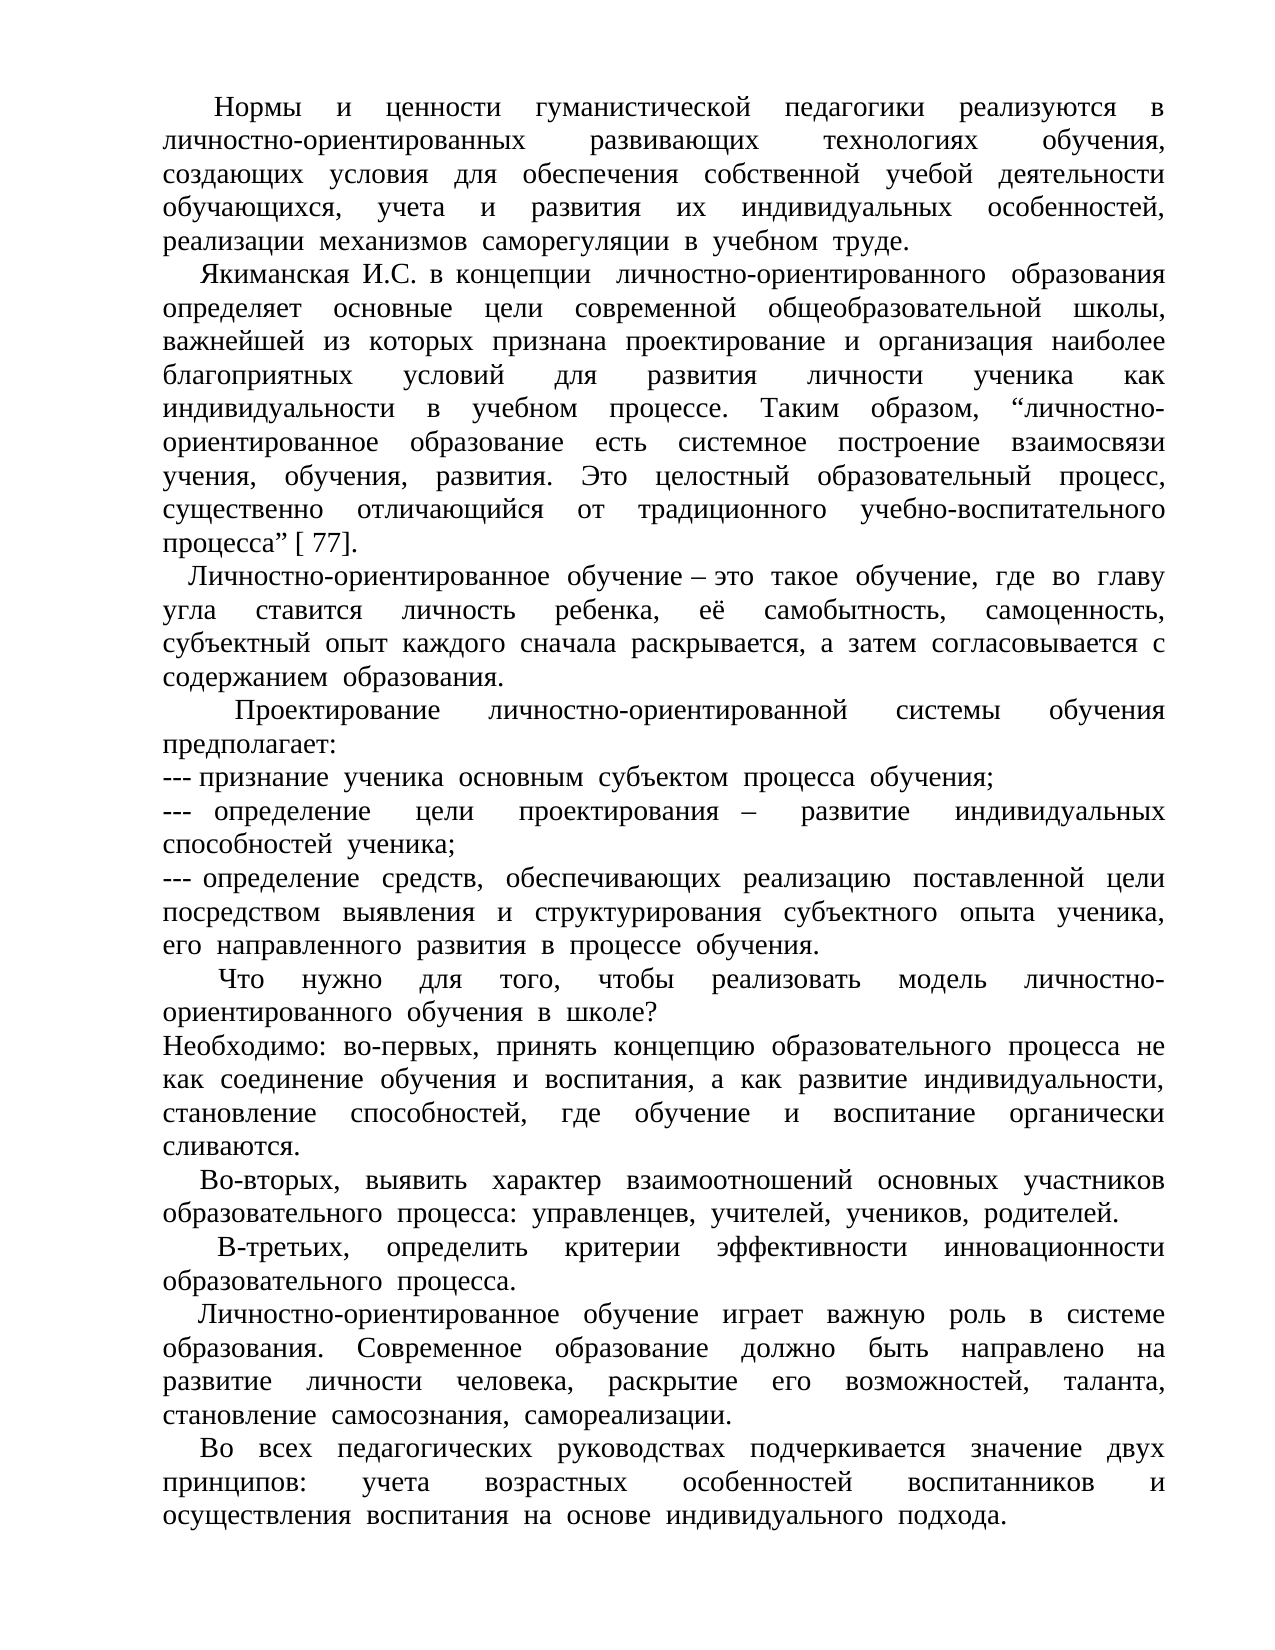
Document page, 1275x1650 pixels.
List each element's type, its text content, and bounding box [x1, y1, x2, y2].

text --- определение цели проектирования – развитие индивидуальных способностей ученика; [162, 793, 1167, 860]
text --- признание ученика основным субъектом процесса обучения; [162, 759, 1167, 793]
text --- определение средств, обеспечивающих реализацию поставленной цели посредством выявления и структурирования субъектного опыта ученика, его направленного развития в процессе обучения. [162, 860, 1167, 961]
text Необходимо: во-первых, принять концепцию образовательного процесса не как соединение обучения и воспитания, а как развитие индивидуальности, становление способностей, где обучение и воспитание органически сливаются. [162, 1028, 1167, 1162]
text Якиманская И.С. в концепции личностно-ориентированного образования определяет основные цели современной общеобразовательной школы, важнейшей из которых признана проектирование и организация наиболее благоприятных условий для развития личности ученика как индивидуальности в учебном процессе. Таким образом, “личностно-ориентированное образование есть системное построение взаимосвязи учения, обучения, развития. Это целостный образовательный процесс, существенно отличающийся от традиционного учебно-воспитательного процесса” [ 77]. [162, 256, 1167, 558]
text Личностно-ориентированное обучение играет важную роль в системе образования. Современное образование должно быть направлено на развитие личности человека, раскрытие его возможностей, таланта, становление самосознания, самореализации. [162, 1296, 1167, 1430]
text Во всех педагогических руководствах подчеркивается значение двух принципов: учета возрастных особенностей воспитанников и осуществления воспитания на основе индивидуального подхода. [162, 1430, 1167, 1531]
text Во-вторых, выявить характер взаимоотношений основных участников образовательного процесса: управленцев, учителей, учеников, родителей. [162, 1162, 1167, 1229]
text Личностно-ориентированное обучение – это такое обучение, где во главу угла ставится личность ребенка, её самобытность, самоценность, субъектный опыт каждого сначала раскрывается, а затем согласовывается с содержанием образования. [162, 558, 1167, 692]
text Проектирование личностно-ориентированной системы обучения предполагает: [162, 692, 1167, 759]
text Нормы и ценности гуманистической педагогики реализуются в личностно-ориентированных развивающих технологиях обучения, создающих условия для обеспечения собственной учебой деятельности обучающихся, учета и развития их индивидуальных особенностей, реализации механизмов саморегуляции в учебном труде. [162, 89, 1167, 256]
text Что нужно для того, чтобы реализовать модель личностно-ориентированного обучения в школе? [162, 961, 1167, 1028]
text В-третьих, определить критерии эффективности инновационности образовательного процесса. [162, 1229, 1167, 1296]
